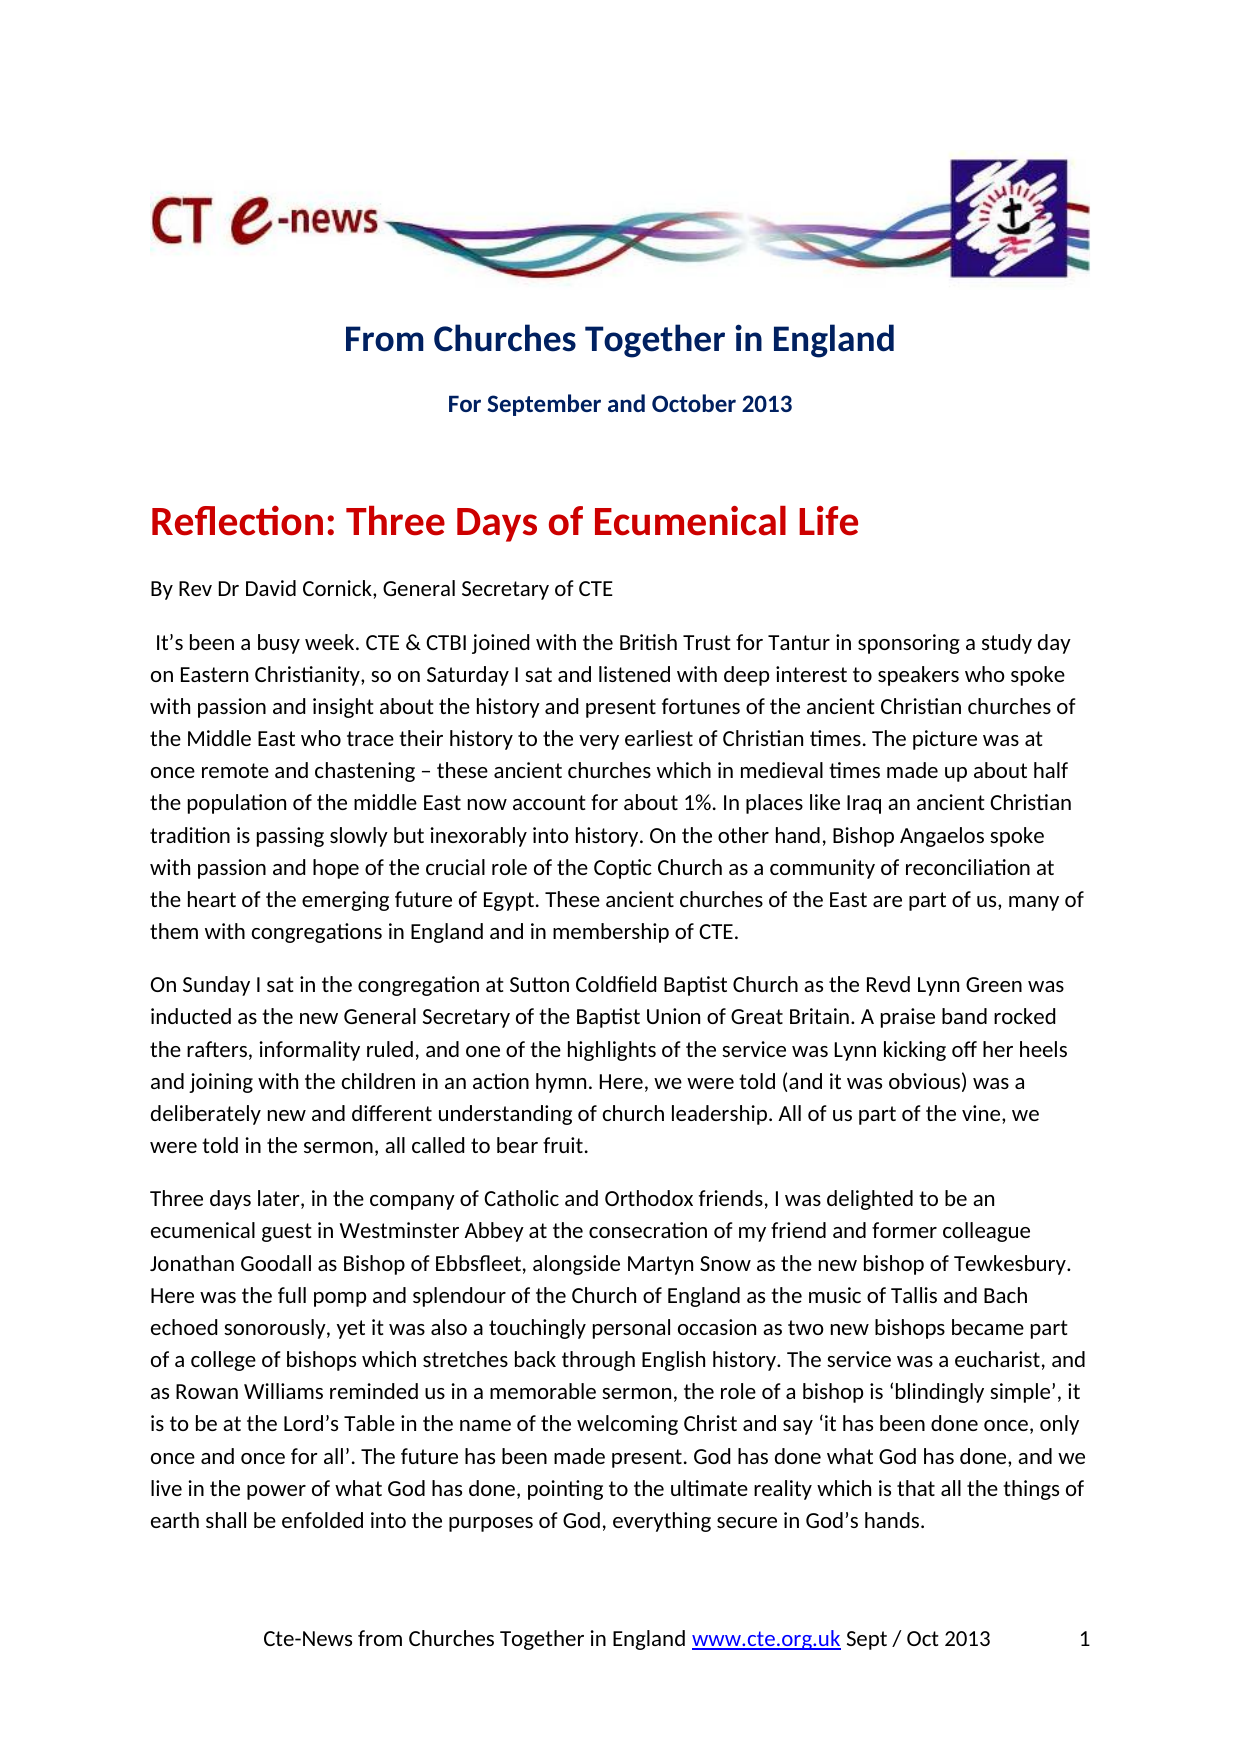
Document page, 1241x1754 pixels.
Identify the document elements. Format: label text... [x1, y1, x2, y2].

text It’s been a busy week. CTE & CTBI joined with the British Trust for Tantur in sponsoring a study day on Eastern Christianity, so on Saturday I sat and listened with deep interest to speakers who spoke with passion and insight about the history and present fortunes of the ancient Christian churches of the Middle East who trace their history to the very earliest of Christian times. The picture was at once remote and chastening – these ancient churches which in medieval times made up about half the population of the middle East now account for about 1%. In places like Iraq an ancient Christian tradition is passing slowly but inexorably into history. On the other hand, Bishop Angaelos spoke with passion and hope of the crucial role of the Coptic Church as a community of reconciliation at the heart of the emerging future of Egypt. These ancient churches of the East are part of us, many of them with congregations in England and in membership of CTE. [150, 628, 1090, 945]
text Three days later, in the company of Catholic and Orthodox friends, I was delighted to be an ecumenical guest in Westminster Abbey at the consecration of my friend and former colleague Jonathan Goodall as Bishop of Ebbsfleet, alongside Martyn Snow as the new bishop of Tewkesbury. Here was the full pomp and splendour of the Church of England as the music of Tallis and Bach echoed sonorously, yet it was also a touchingly personal occasion as two new bishops became part of a college of bishops which stretches back through English history. The service was a eucharist, and as Rowan Williams reminded us in a memorable sermon, the role of a bishop is ‘blindingly simple’, it is to be at the Lord’s Table in the name of the welcoming Christ and say ‘it has been done once, only once and once for all’. The future has been made present. God has done what God has done, and we live in the power of what God has done, pointing to the ultimate reality which is that all the things of earth shall be enfolded into the purposes of God, everything secure in God’s hands. [150, 1184, 1090, 1534]
text For September and October 2013 [150, 388, 1090, 419]
picture [150, 150, 1091, 290]
text Reflection: Three Days of Ecumenical Life [150, 495, 1090, 546]
text By Rev Dr David Cornick, General Secretary of CTE [150, 574, 1090, 603]
text On Sunday I sat in the congregation at Sutton Coldfield Baptist Church as the Revd Lynn Green was inducted as the new General Secretary of the Baptist Union of Great Britain. A praise band rocked the rafters, informality ruled, and one of the highlights of the service was Lynn kicking off her heels and joining with the children in an action hymn. Here, we were told (and it was obvious) was a deliberately new and different understanding of church leadership. All of us part of the vine, we were told in the sermon, all called to bear fruit. [150, 970, 1090, 1159]
text From Churches Together in England [150, 314, 1090, 360]
